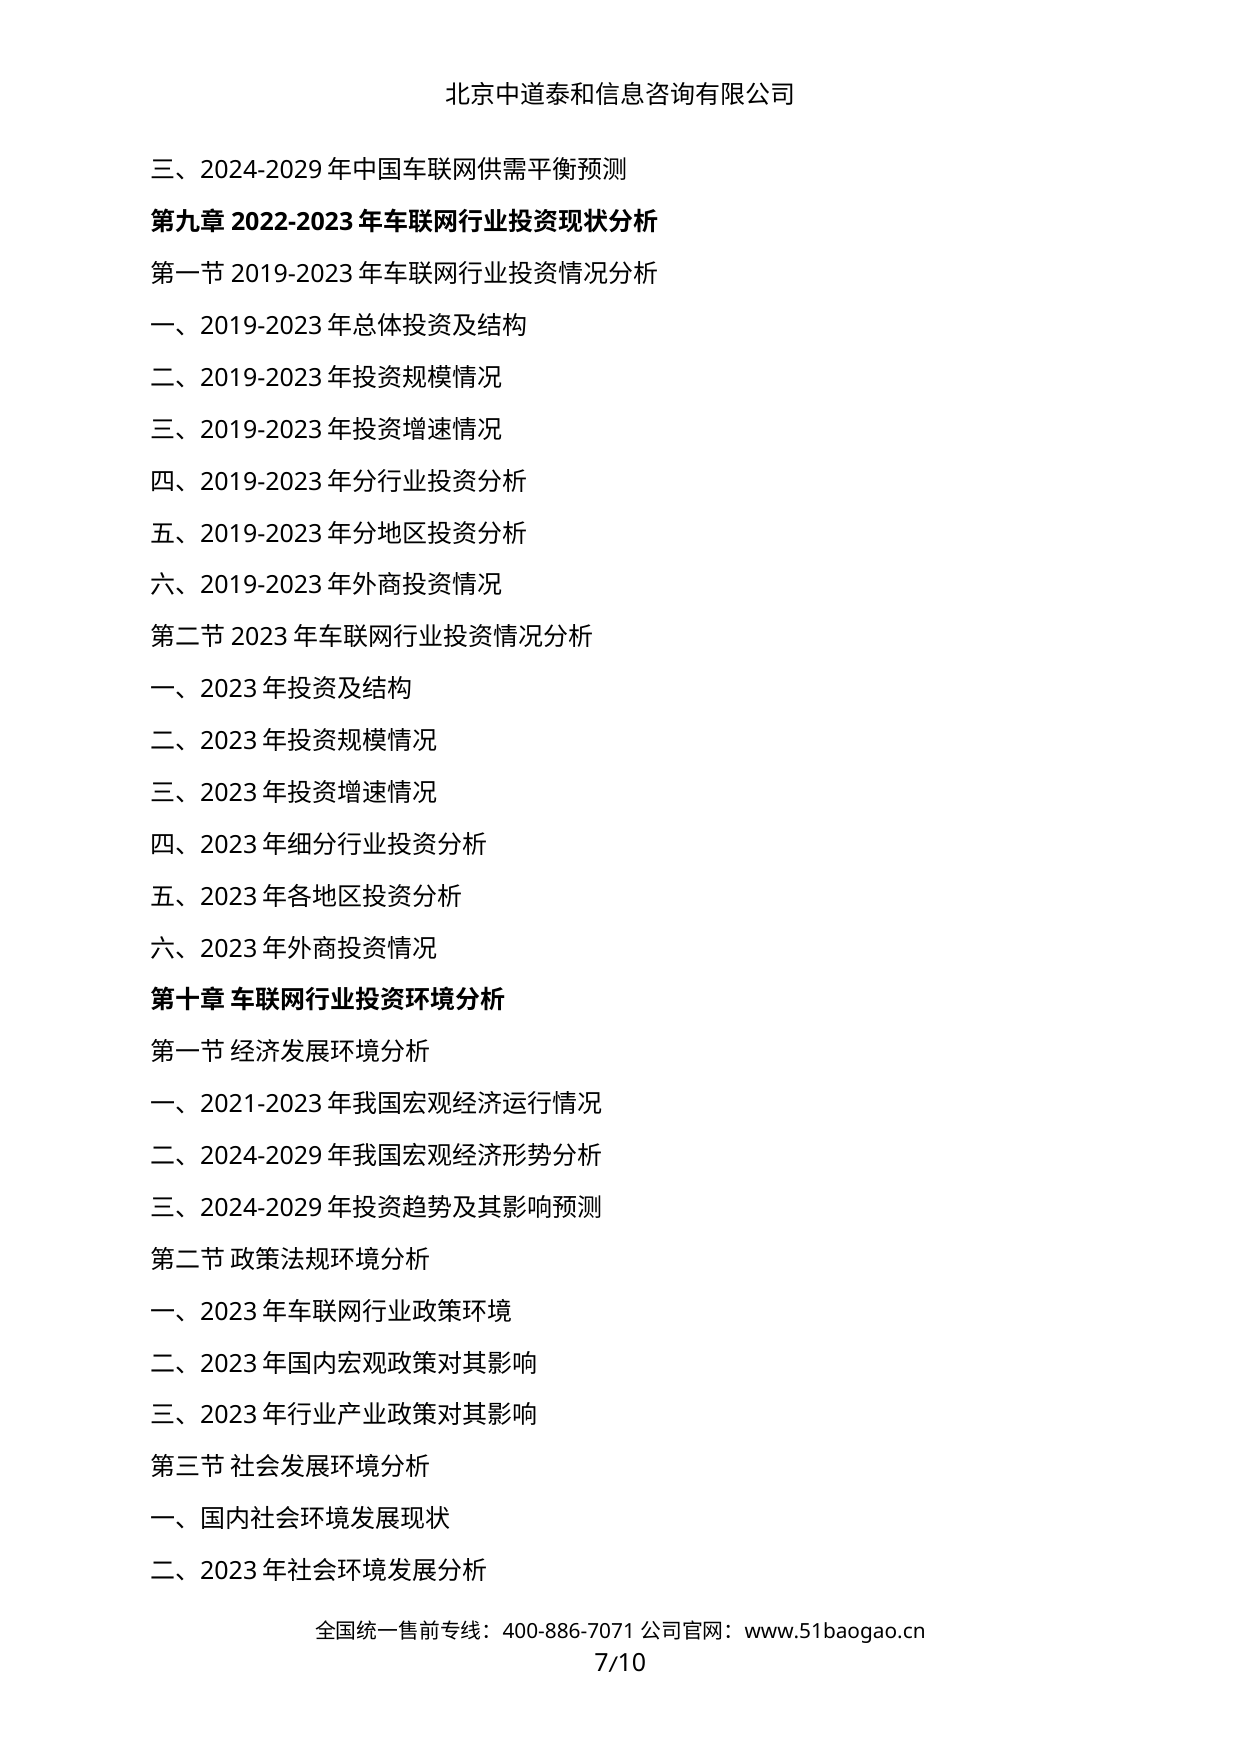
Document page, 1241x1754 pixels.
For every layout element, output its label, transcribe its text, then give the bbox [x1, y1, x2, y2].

text 第十章 车联网行业投资环境分析 [150, 980, 1090, 1016]
text 一、2019-2023年总体投资及结构 [150, 306, 1090, 342]
text 第二节 2023年车联网行业投资情况分析 [150, 617, 1090, 653]
text 四、2019-2023年分行业投资分析 [150, 461, 1090, 497]
text 二、2023年国内宏观政策对其影响 [150, 1343, 1090, 1379]
text 三、2024-2029年投资趋势及其影响预测 [150, 1187, 1090, 1224]
text 六、2023年外商投资情况 [150, 928, 1090, 964]
text 三、2023年投资增速情况 [150, 772, 1090, 809]
text 五、2019-2023年分地区投资分析 [150, 513, 1090, 549]
text 三、2023年行业产业政策对其影响 [150, 1395, 1090, 1431]
text 三、2024-2029年中国车联网供需平衡预测 [150, 150, 1090, 186]
text 一、2023年投资及结构 [150, 669, 1090, 705]
text 第一节 2019-2023年车联网行业投资情况分析 [150, 254, 1090, 290]
text 二、2023年社会环境发展分析 [150, 1551, 1090, 1587]
text 二、2019-2023年投资规模情况 [150, 357, 1090, 394]
text 二、2023年投资规模情况 [150, 721, 1090, 757]
text 第九章 2022-2023年车联网行业投资现状分析 [150, 202, 1090, 238]
text 一、2023年车联网行业政策环境 [150, 1291, 1090, 1327]
text 第三节 社会发展环境分析 [150, 1447, 1090, 1483]
text 第二节 政策法规环境分析 [150, 1239, 1090, 1276]
text 二、2024-2029年我国宏观经济形势分析 [150, 1136, 1090, 1172]
text 三、2019-2023年投资增速情况 [150, 409, 1090, 446]
text 六、2019-2023年外商投资情况 [150, 565, 1090, 601]
text 五、2023年各地区投资分析 [150, 876, 1090, 912]
text 一、2021-2023年我国宏观经济运行情况 [150, 1084, 1090, 1120]
text 第一节 经济发展环境分析 [150, 1032, 1090, 1068]
text 四、2023年细分行业投资分析 [150, 824, 1090, 861]
text 一、国内社会环境发展现状 [150, 1499, 1090, 1535]
